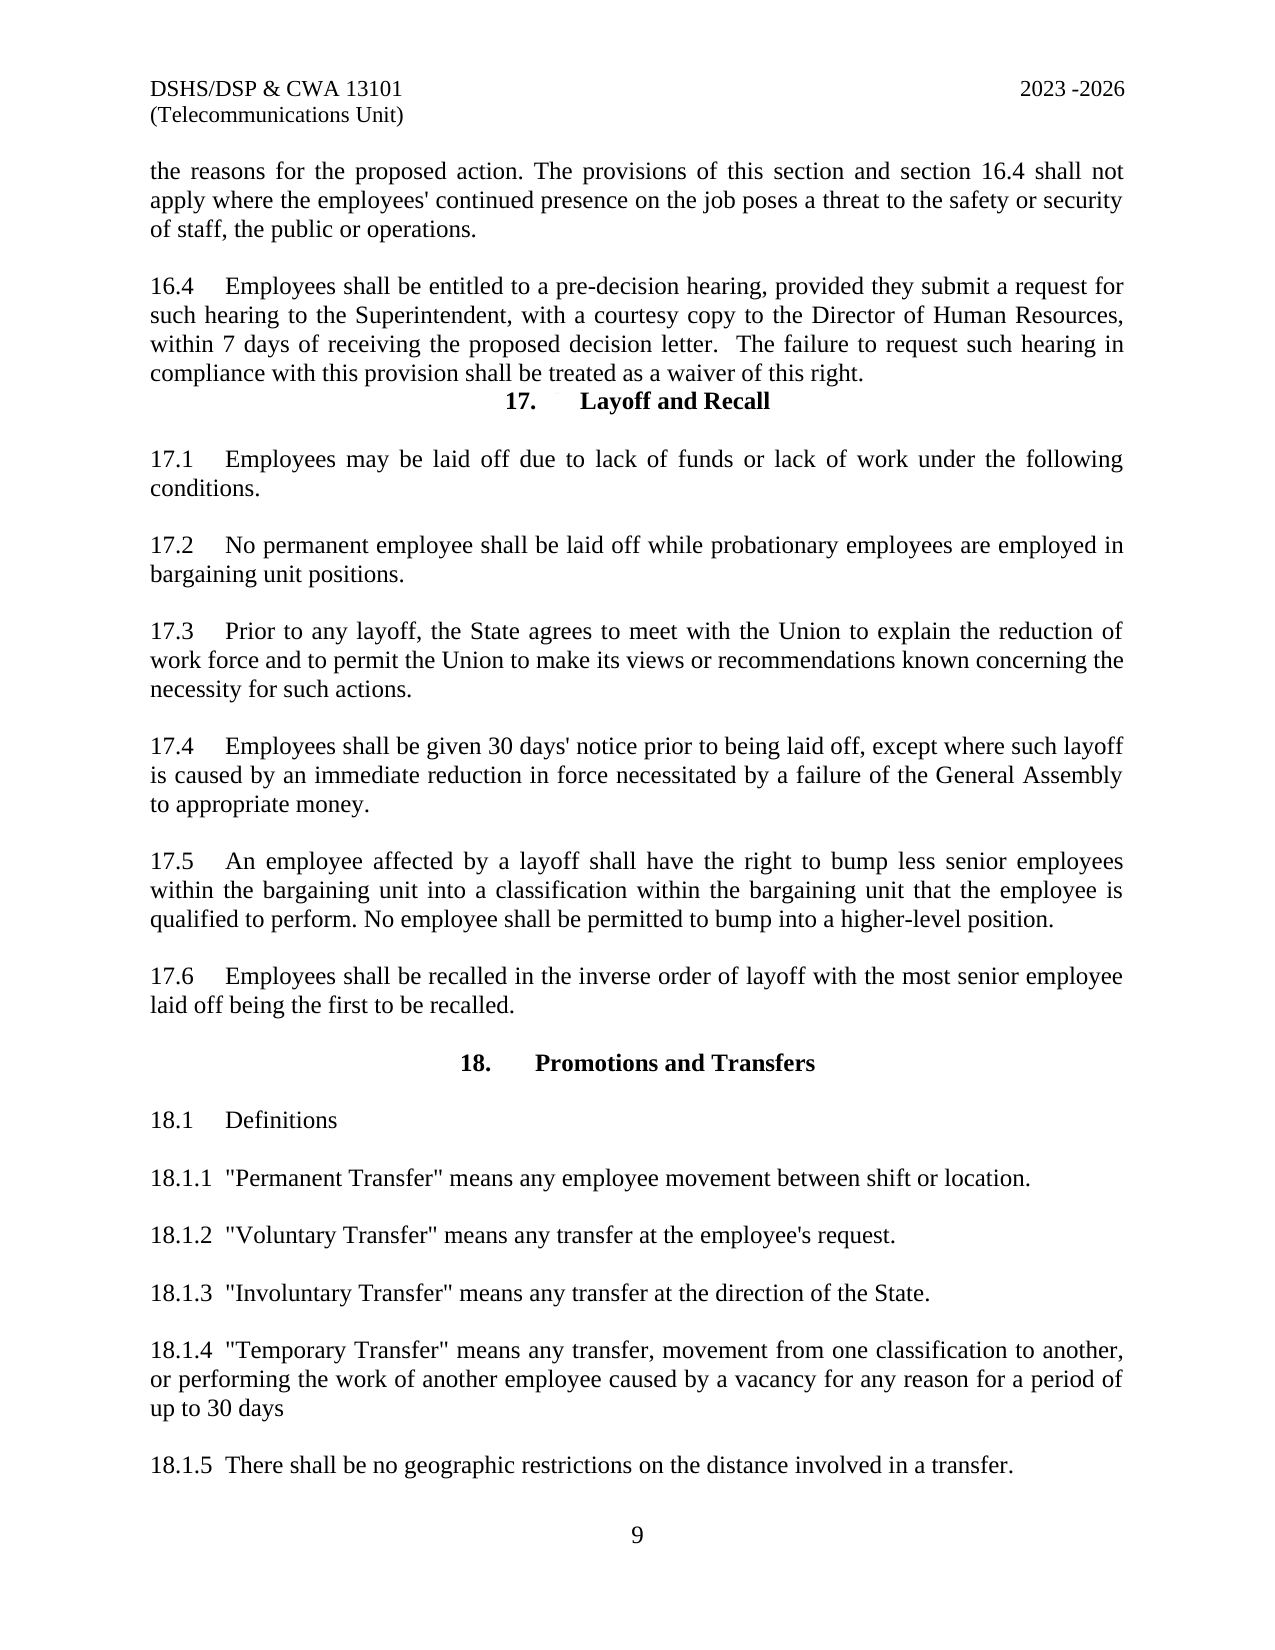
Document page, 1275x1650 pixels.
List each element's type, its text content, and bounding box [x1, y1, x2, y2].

text 18.1.4 "Temporary Transfer" means any transfer, movement from one classification to another, or performing the work of another employee caused by a vacancy for any reason for a period of up to 30 days [150, 1335, 1125, 1421]
text 18.1.5 There shall be no geographic restrictions on the distance involved in a transfer. [150, 1450, 1125, 1479]
text 17.6 Employees shall be recalled in the inverse order of layoff with the most senior employee laid off being the first to be recalled. [150, 961, 1125, 1019]
text 17.3 Prior to any layoff, the State agrees to meet with the Union to explain the reduction of work force and to permit the Union to make its views or recommendations known concerning the necessity for such actions. [150, 616, 1125, 703]
text 16.4 Employees shall be entitled to a pre-decision hearing, provided they submit a request for such hearing to the Superintendent, with a courtesy copy to the Director of Human Resources, within 7 days of receiving the proposed decision letter. The failure to request such hearing in compliance with this provision shall be treated as a waiver of this right. [150, 271, 1125, 386]
text 18.1.3 "Involuntary Transfer" means any transfer at the direction of the State. [150, 1278, 1125, 1306]
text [150, 156, 1125, 243]
text 17.5 An employee affected by a layoff shall have the right to bump less senior employees within the bargaining unit into a classification within the bargaining unit that the employee is qualified to perform. No employee shall be permitted to bump into a higher-level position. [150, 846, 1125, 933]
text 17. Layoff and Recall [150, 386, 1125, 415]
text 17.1 Employees may be laid off due to lack of funds or lack of work under the following conditions. [150, 444, 1125, 501]
text 17.4 Employees shall be given 30 days' notice prior to being laid off, except where such layoff is caused by an immediate reduction in force necessitated by a failure of the General Assembly to appropriate money. [150, 731, 1125, 818]
text 17.2 No permanent employee shall be laid off while probationary employees are employed in bargaining unit positions. [150, 530, 1125, 588]
text 18.1.2 "Voluntary Transfer" means any transfer at the employee's request. [150, 1220, 1125, 1249]
text 18. Promotions and Transfers [150, 1048, 1125, 1076]
text 18.1.1 "Permanent Transfer" means any employee movement between shift or location. [150, 1163, 1125, 1191]
text 18.1 Definitions [150, 1105, 1125, 1134]
